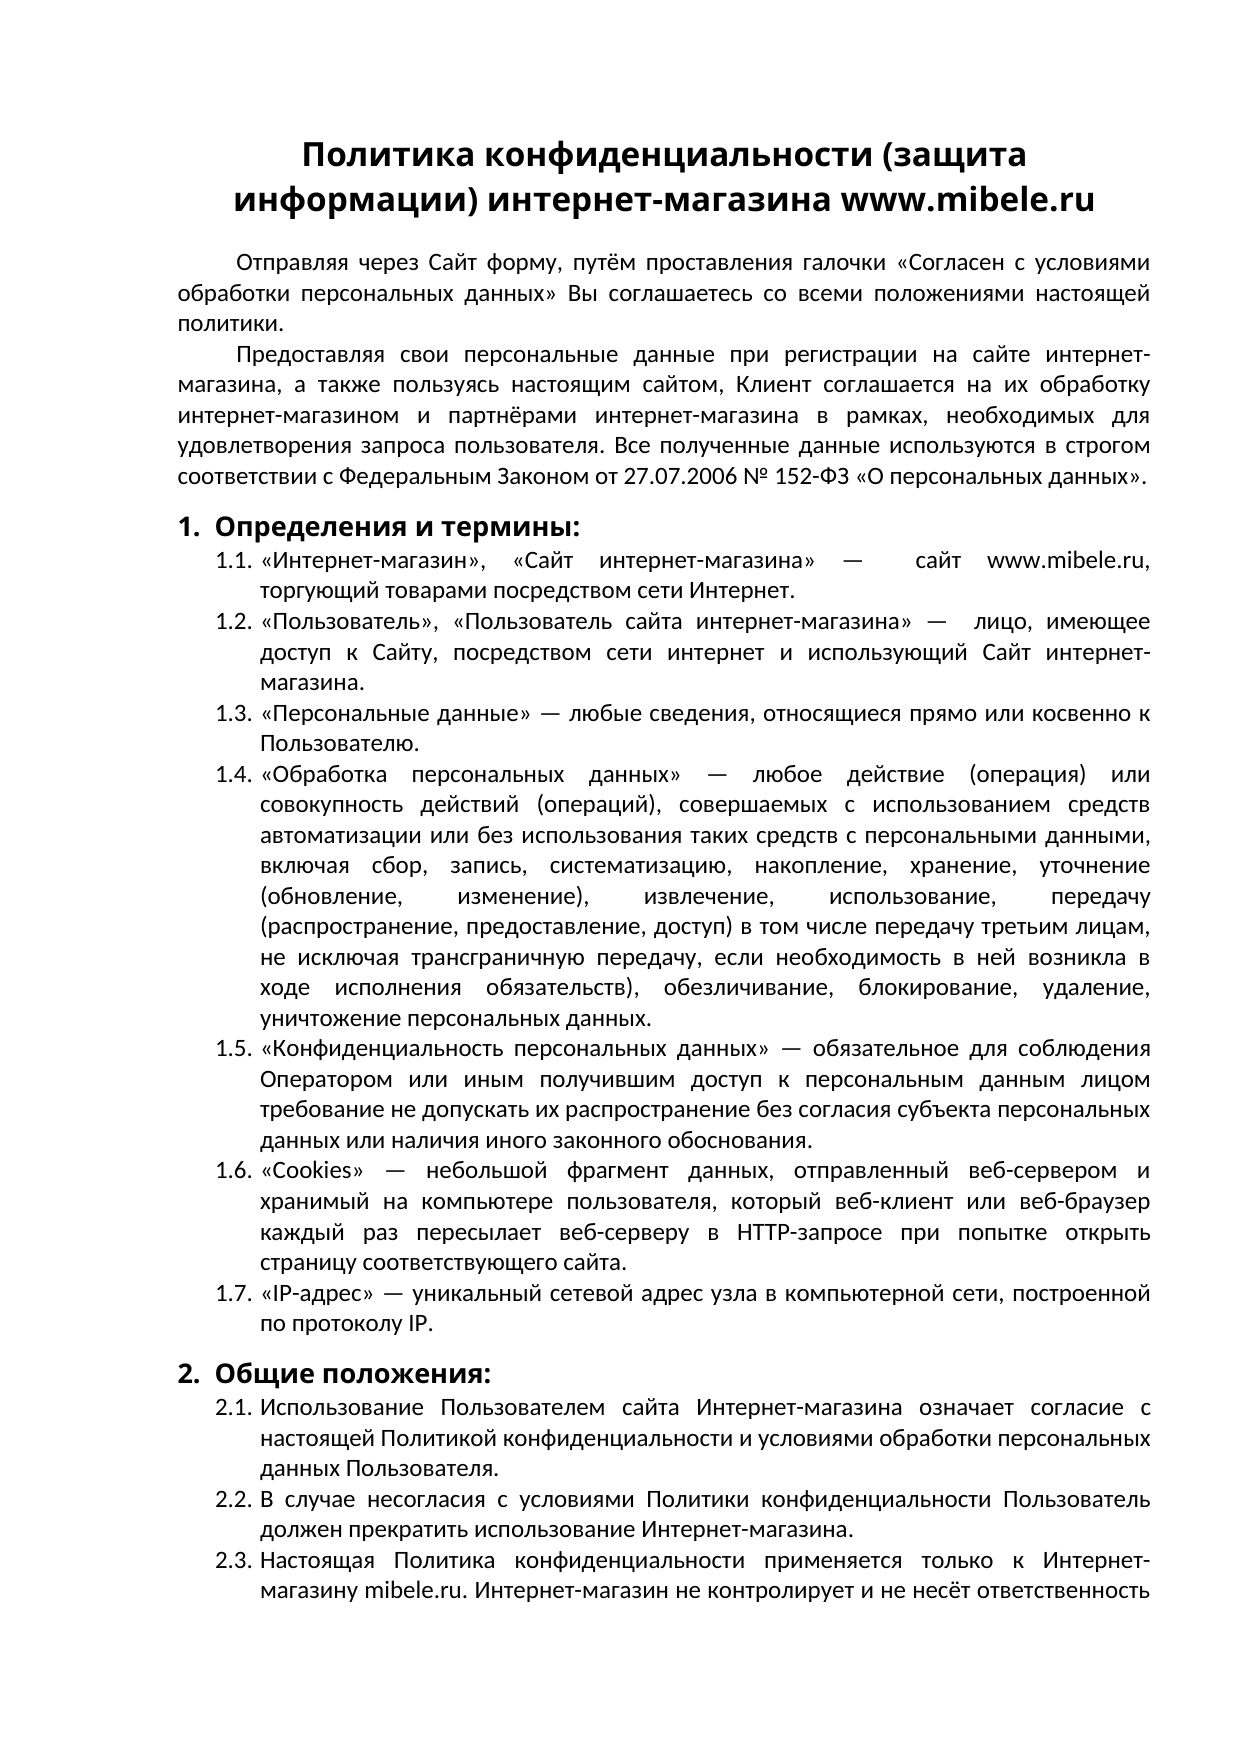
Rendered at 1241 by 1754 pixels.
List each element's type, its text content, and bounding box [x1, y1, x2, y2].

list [215, 1544, 1152, 1605]
list Использование Пользователем сайта Интернет-магазина означает согласие с настоящей Политикой конфиденциальности и условиями обработки персональных данных Пользователя. [215, 1391, 1152, 1483]
list «IP-адрес» — уникальный сетевой адрес узла в компьютерной сети, построенной по протоколу IP. [215, 1277, 1152, 1338]
text Отправляя через Сайт форму, путём проставления галочки «Согласен с условиями обработки персональных данных» Вы соглашаетесь со всеми положениями настоящей политики. [177, 246, 1152, 338]
list «Обработка персональных данных» — любое действие (операция) или совокупность действий (операций), совершаемых с использованием средств автоматизации или без использования таких средств с персональными данными, включая сбор, запись, систематизацию, накопление, хранение, уточнение (обновление, изменение), извлечение, использование, передачу (распространение, предоставление, доступ) в том числе передачу третьим лицам, не исключая трансграничную передачу, если необходимость в ней возникла в ходе исполнения обязательств), обезличивание, блокирование, удаление, уничтожение персональных данных. [215, 758, 1152, 1032]
subtitle Общие положения: [177, 1354, 1152, 1391]
subtitle Политика конфиденциальности (защита информации) интернет-магазина www.mibele.ru [177, 131, 1152, 221]
subtitle Определения и термины: [177, 507, 1152, 544]
list «Cookies» — небольшой фрагмент данных, отправленный веб-сервером и хранимый на компьютере пользователя, который веб-клиент или веб-браузер каждый раз пересылает веб-серверу в HTTP-запросе при попытке открыть страницу соответствующего сайта. [215, 1154, 1152, 1277]
list «Персональные данные» — любые сведения, относящиеся прямо или косвенно к Пользователю. [215, 697, 1152, 758]
list «Конфиденциальность персональных данных» — обязательное для соблюдения Оператором или иным получившим доступ к персональным данным лицом требование не допускать их распространение без согласия субъекта персональных данных или наличия иного законного обоснования. [215, 1032, 1152, 1154]
list «Пользователь», «Пользователь сайта интернет-магазина» — лицо, имеющее доступ к Сайту, посредством сети интернет и использующий Сайт интернет-магазина. [215, 605, 1152, 697]
text Предоставляя свои персональные данные при регистрации на сайте интернет-магазина, а также пользуясь настоящим сайтом, Клиент соглашается на их обработку интернет-магазином и партнёрами интернет-магазина в рамках, необходимых для удовлетворения запроса пользователя. Все полученные данные используются в строгом соответствии с Федеральным Законом от 27.07.2006 № 152-ФЗ «О персональных данных». [177, 338, 1152, 491]
list В случае несогласия с условиями Политики конфиденциальности Пользователь должен прекратить использование Интернет-магазина. [215, 1483, 1152, 1544]
list «Интернет-магазин», «Сайт интернет-магазина» — сайт www.mibele.ru, торгующий товарами посредством сети Интернет. [215, 544, 1152, 605]
